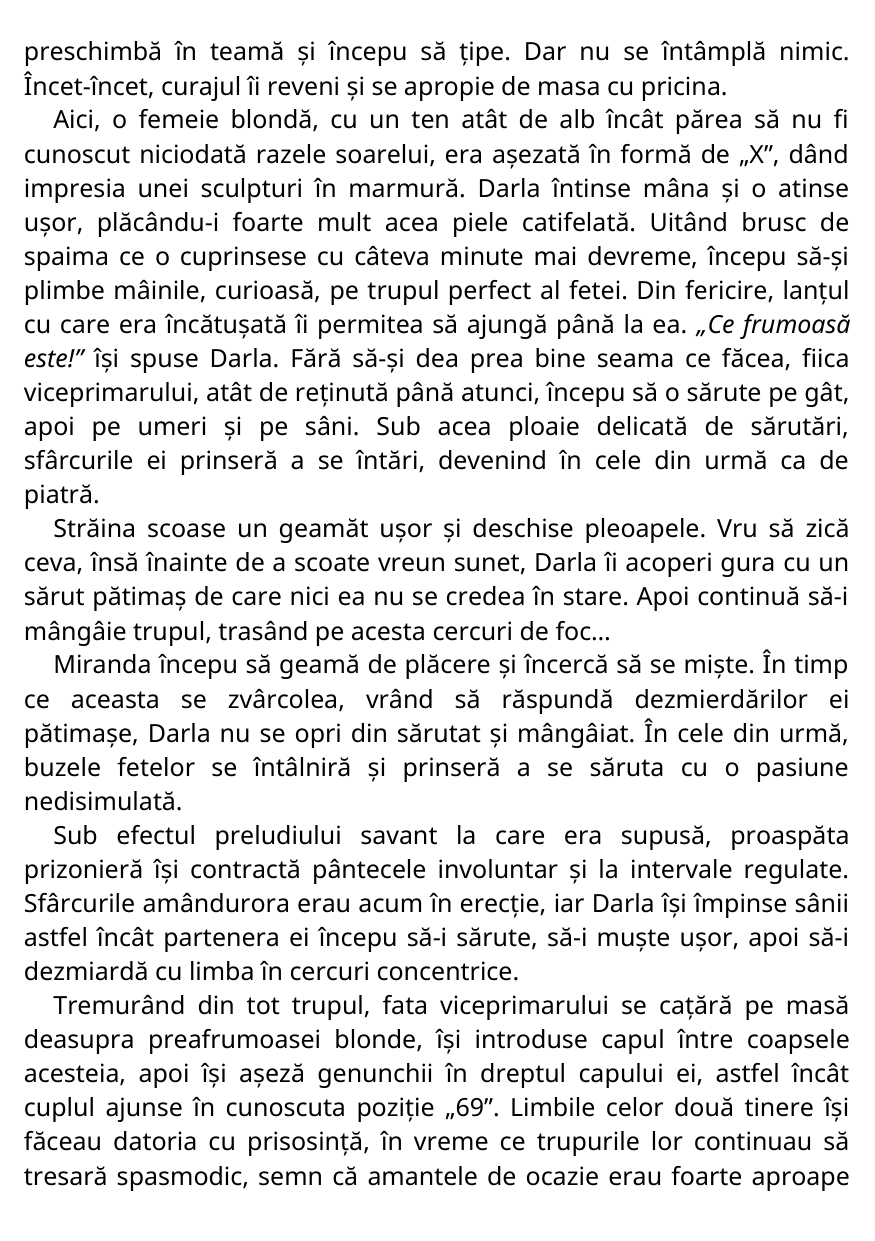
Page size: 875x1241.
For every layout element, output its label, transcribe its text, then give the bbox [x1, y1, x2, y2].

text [24, 988, 850, 1192]
text Miranda începu să geamă de plăcere şi încercă să se mişte. În timp ce aceasta se zvârcolea, vrând să răspundă dezmierdărilor ei pătimaşe, Darla nu se opri din sărutat şi mângâiat. În cele din urmă, buzele fetelor se întâlniră şi prinseră a se săruta cu o pasiune nedisimulată. [24, 647, 850, 817]
text Străina scoase un geamăt uşor şi deschise pleoapele. Vru să zică ceva, însă înainte de a scoate vreun sunet, Darla îi acoperi gura cu un sărut pătimaş de care nici ea nu se credea în stare. Apoi continuă să-i mângâie trupul, trasând pe acesta cercuri de foc… [24, 511, 850, 647]
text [24, 34, 850, 102]
text Sub efectul preludiului savant la care era supusă, proaspăta prizonieră îşi contractă pântecele involuntar şi la intervale regulate. Sfârcurile amândurora erau acum în erecţie, iar Darla îşi împinse sânii astfel încât partenera ei începu să-i sărute, să-i muşte uşor, apoi să-i dezmiardă cu limba în cercuri concentrice. [24, 817, 850, 988]
text Aici, o femeie blondă, cu un ten atât de alb încât părea să nu fi cunoscut niciodată razele soarelui, era aşezată în formă de „X”, dând impresia unei sculpturi în marmură. Darla întinse mâna şi o atinse uşor, plăcându-i foarte mult acea piele catifelată. Uitând brusc de spaima ce o cuprinsese cu câteva minute mai devreme, începu să-şi plimbe mâinile, curioasă, pe trupul perfect al fetei. Din fericire, lanţul cu care era încătuşată îi permitea să ajungă până la ea. „Ce frumoasă este!” îşi spuse Darla. Fără să-şi dea prea bine seama ce făcea, fiica viceprimarului, atât de reţinută până atunci, începu să o sărute pe gât, apoi pe umeri şi pe sâni. Sub acea ploaie delicată de sărutări, sfârcurile ei prinseră a se întări, devenind în cele din urmă ca de piatră. [24, 102, 850, 511]
